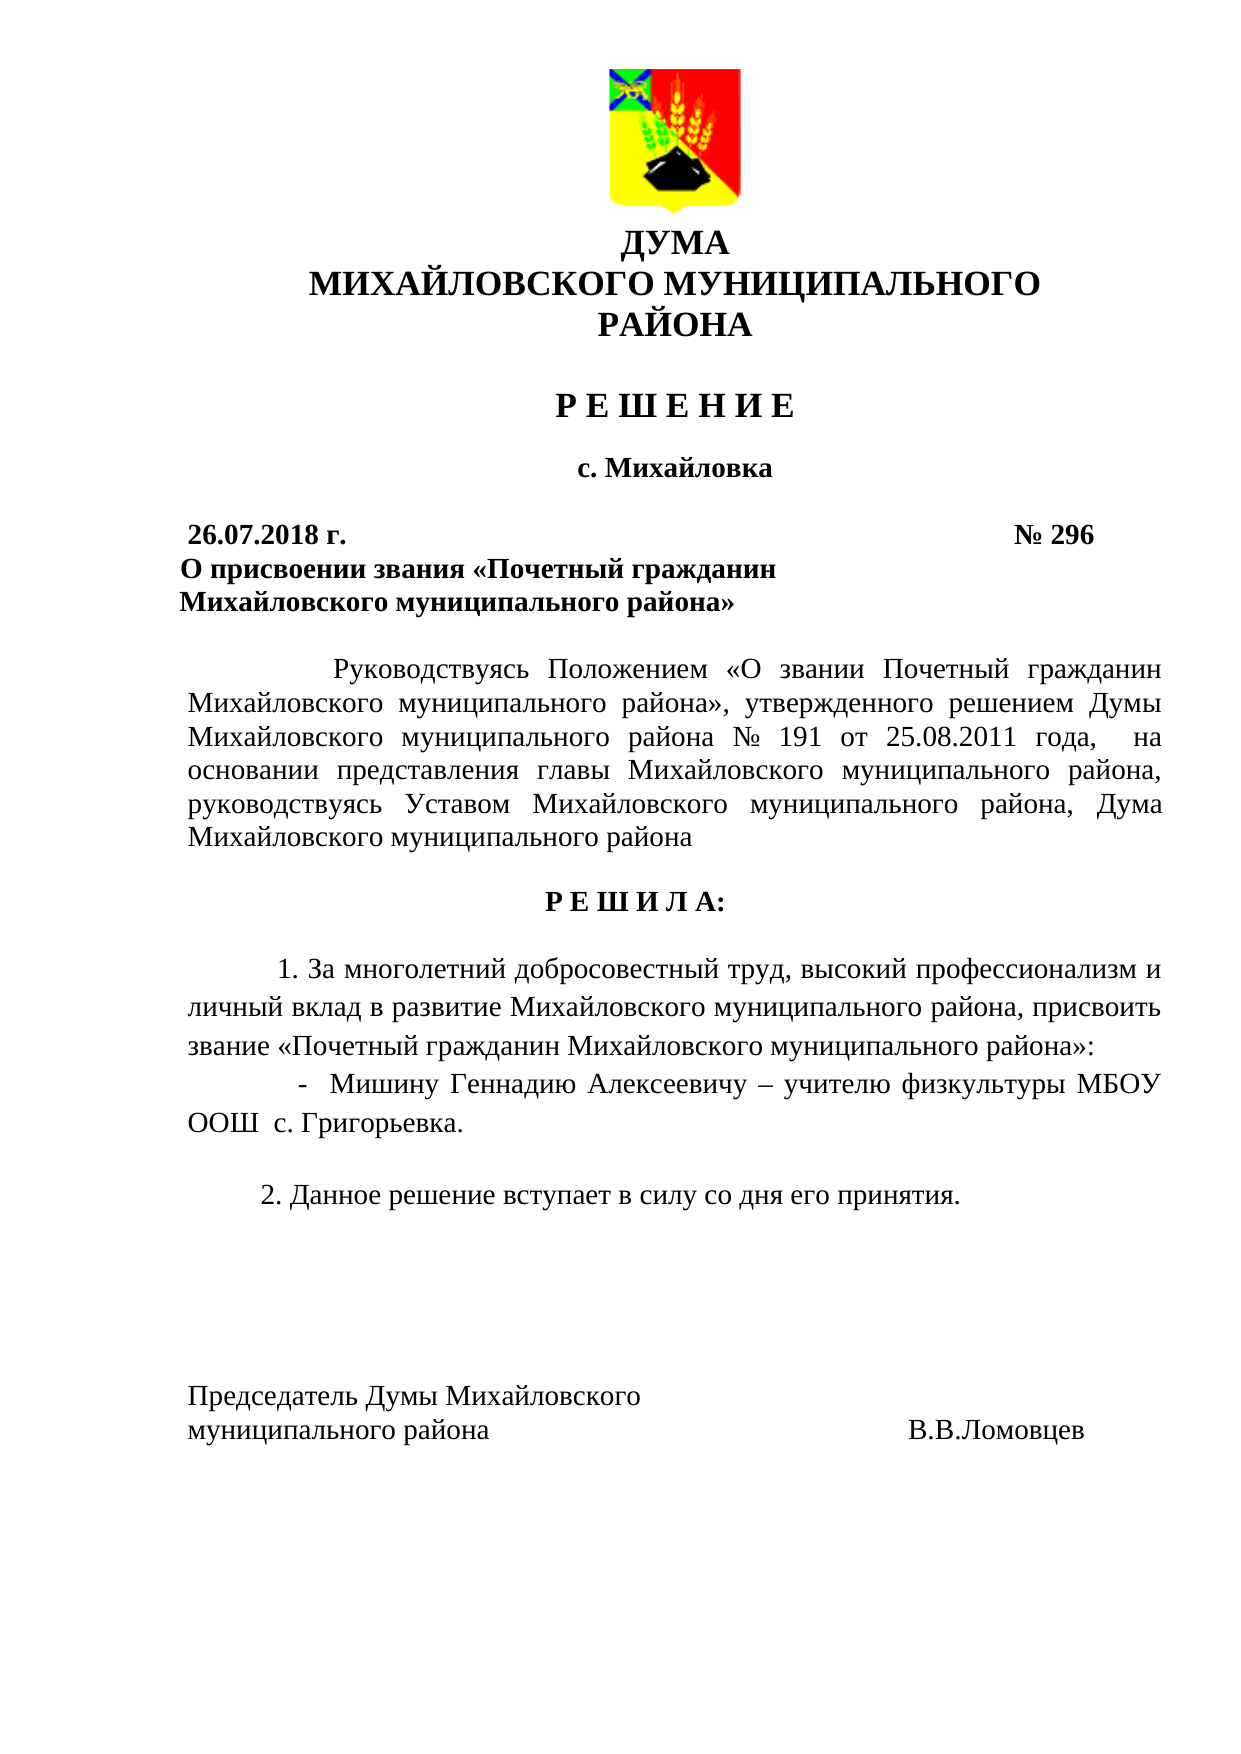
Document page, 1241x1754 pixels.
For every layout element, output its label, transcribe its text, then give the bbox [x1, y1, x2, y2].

text О присвоении звания «Почетный гражданин [173, 551, 1162, 584]
subtitle РАЙОНА [187, 303, 1162, 344]
picture [609, 69, 741, 222]
text 2. Данное решение вступает в силу со дня его принятия. [187, 1177, 1162, 1211]
text Р Е Ш И Л А: [187, 884, 1162, 917]
text Михайловского муниципального района» [150, 584, 1162, 618]
subtitle Р Е Ш Е Н И Е [187, 384, 1162, 425]
text с. Михайловка [187, 450, 1162, 484]
text Председатель Думы Михайловского [187, 1378, 1162, 1412]
text Руководствуясь Положением «О звании Почетный гражданин Михайловского муниципального района», утвержденного решением Думы Михайловского муниципального района № 191 от 25.08.2011 года, на основании представления главы Михайловского муниципального района, руководствуясь Уставом Михайловского муниципального района, Дума Михайловского муниципального района [187, 652, 1162, 853]
text 1. За многолетний добросовестный труд, высокий профессионализм и личный вклад в развитие Михайловского муниципального района, присвоить звание «Почетный гражданин Михайловского муниципального района»: [187, 951, 1162, 1062]
text муниципального района В.В.Ломовцев [187, 1412, 1162, 1446]
text - Мишину Геннадию Алексеевичу – учителю физкультуры МБОУ ООШ с. Григорьевка. [187, 1067, 1162, 1139]
subtitle МИХАЙЛОВСКОГО МУНИЦИПАЛЬНОГО [187, 262, 1162, 303]
subtitle ДУМА [187, 69, 1162, 262]
text 26.07.2018 г. № 296 [187, 517, 1162, 551]
